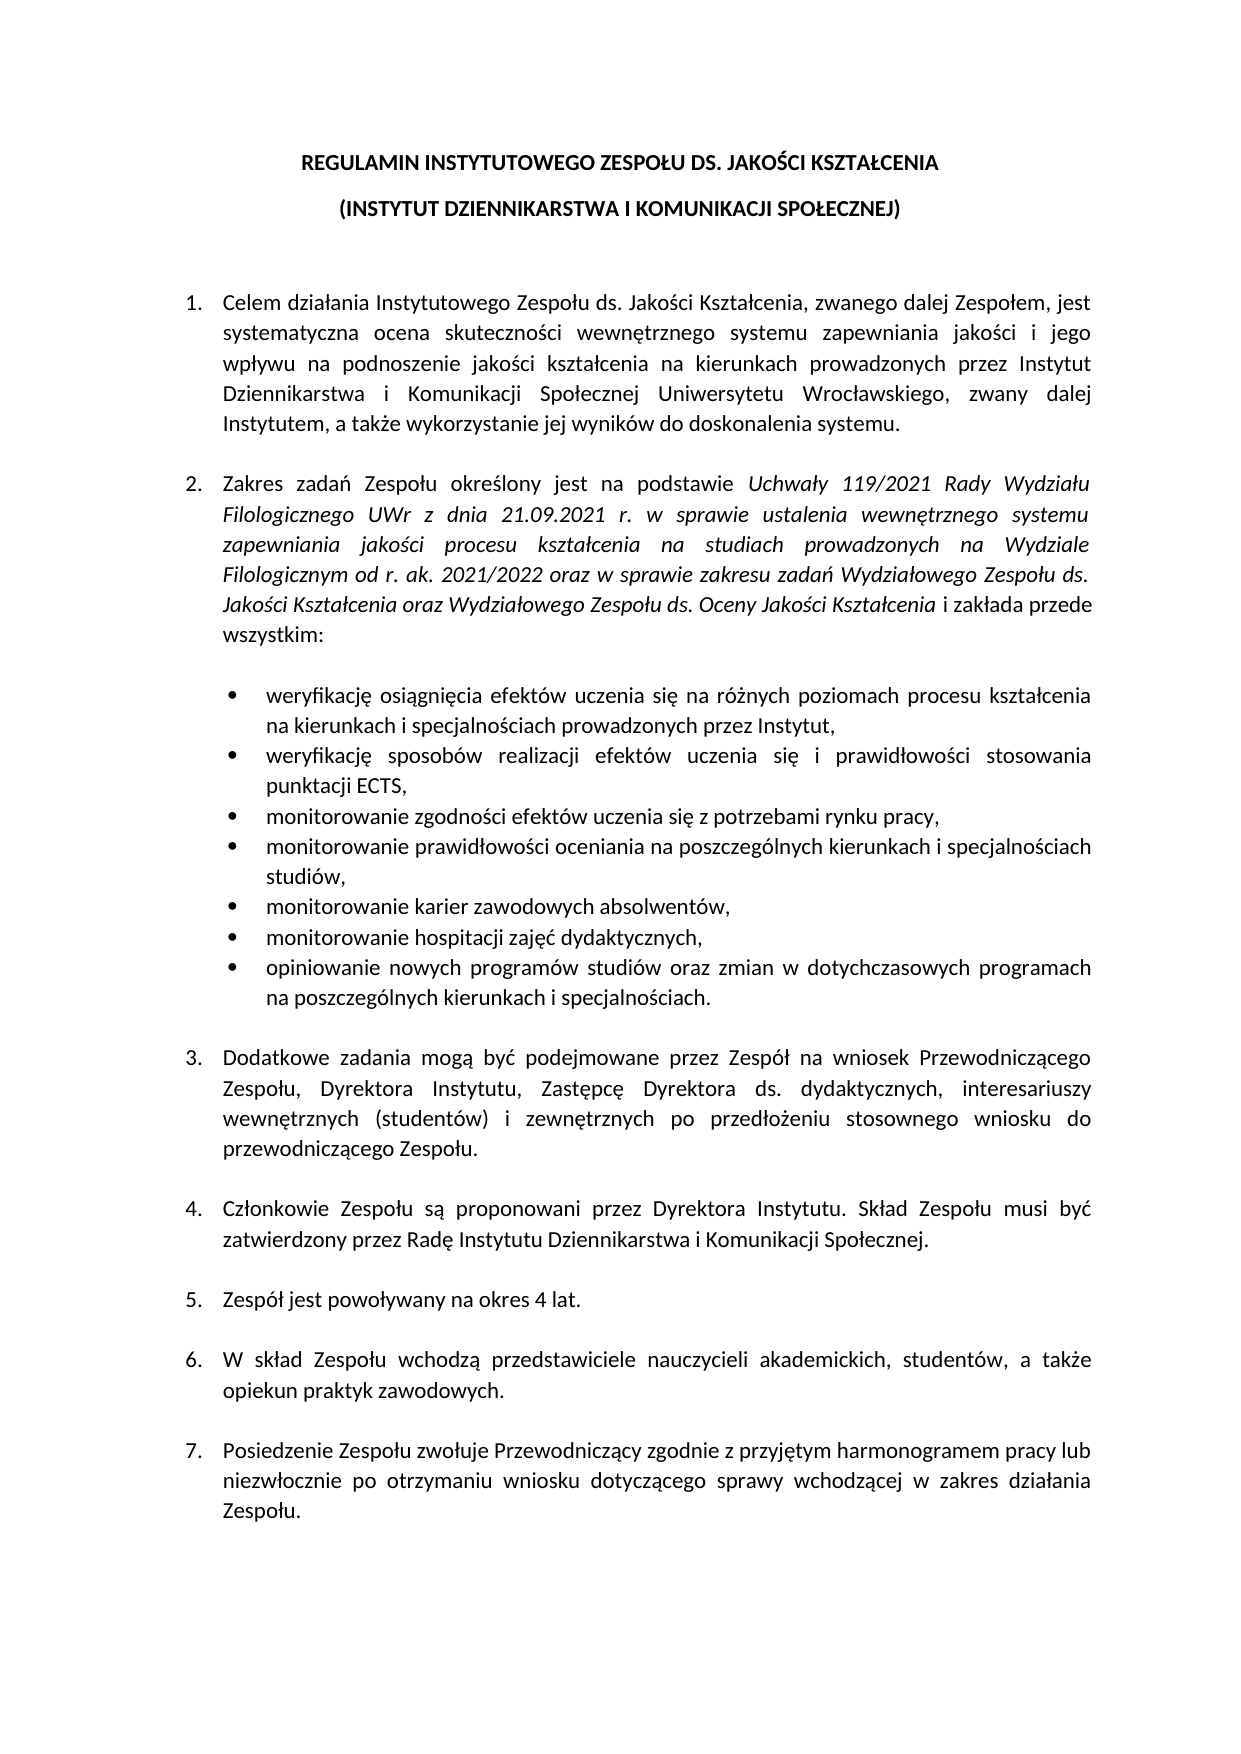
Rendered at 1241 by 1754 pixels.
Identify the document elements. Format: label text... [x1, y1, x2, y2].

list monitorowanie karier zawodowych absolwentów, [228, 892, 1093, 920]
list weryfikację sposobów realizacji efektów uczenia się i prawidłowości stosowania punktacji ECTS, [228, 741, 1093, 799]
list W skład Zespołu wchodzą przedstawiciele nauczycieli akademickich, studentów, a także opiekun praktyk zawodowych. [185, 1346, 1093, 1404]
list monitorowanie zgodności efektów uczenia się z potrzebami rynku pracy, [228, 802, 1093, 830]
list Posiedzenie Zespołu zwołuje Przewodniczący zgodnie z przyjętym harmonogramem pracy lub niezwłocznie po otrzymaniu wniosku dotyczącego sprawy wchodzącej w zakres działania Zespołu. [185, 1436, 1093, 1524]
list monitorowanie hospitacji zajęć dydaktycznych, [228, 923, 1093, 951]
text (INSTYTUT DZIENNIKARSTWA I KOMUNIKACJI SPOŁECZNEJ) [148, 194, 1093, 222]
text REGULAMIN INSTYTUTOWEGO ZESPOŁU DS. JAKOŚCI KSZTAŁCENIA [148, 148, 1093, 176]
list Członkowie Zespołu są proponowani przez Dyrektora Instytutu. Skład Zespołu musi być zatwierdzony przez Radę Instytutu Dziennikarstwa i Komunikacji Społecznej. [185, 1194, 1093, 1253]
list monitorowanie prawidłowości oceniania na poszczególnych kierunkach i specjalnościach studiów, [228, 832, 1093, 890]
list Zespół jest powoływany na okres 4 lat. [185, 1285, 1093, 1313]
list Zakres zadań Zespołu określony jest na podstawie Uchwały 119/2021 Rady Wydziału Filologicznego UWr z dnia 21.09.2021 r. w sprawie ustalenia wewnętrznego systemu zapewniania jakości procesu kształcenia na studiach prowadzonych na Wydziale Filologicznym od r. ak. 2021/2022 oraz w sprawie zakresu zadań Wydziałowego Zespołu ds. Jakości Kształcenia oraz Wydziałowego Zespołu ds. Oceny Jakości Kształcenia i zakłada przede wszystkim: [185, 469, 1093, 648]
list Dodatkowe zadania mogą być podejmowane przez Zespół na wniosek Przewodniczącego Zespołu, Dyrektora Instytutu, Zastępcę Dyrektora ds. dydaktycznych, interesariuszy wewnętrznych (studentów) i zewnętrznych po przedłożeniu stosownego wniosku do przewodniczącego Zespołu. [185, 1043, 1093, 1162]
list weryfikację osiągnięcia efektów uczenia się na różnych poziomach procesu kształcenia na kierunkach i specjalnościach prowadzonych przez Instytut, [228, 681, 1093, 739]
list opiniowanie nowych programów studiów oraz zmian w dotychczasowych programach na poszczególnych kierunkach i specjalnościach. [228, 953, 1093, 1011]
list Celem działania Instytutowego Zespołu ds. Jakości Kształcenia, zwanego dalej Zespołem, jest systematyczna ocena skuteczności wewnętrznego systemu zapewniania jakości i jego wpływu na podnoszenie jakości kształcenia na kierunkach prowadzonych przez Instytut Dziennikarstwa i Komunikacji Społecznej Uniwersytetu Wrocławskiego, zwany dalej Instytutem, a także wykorzystanie jej wyników do doskonalenia systemu. [185, 288, 1093, 437]
